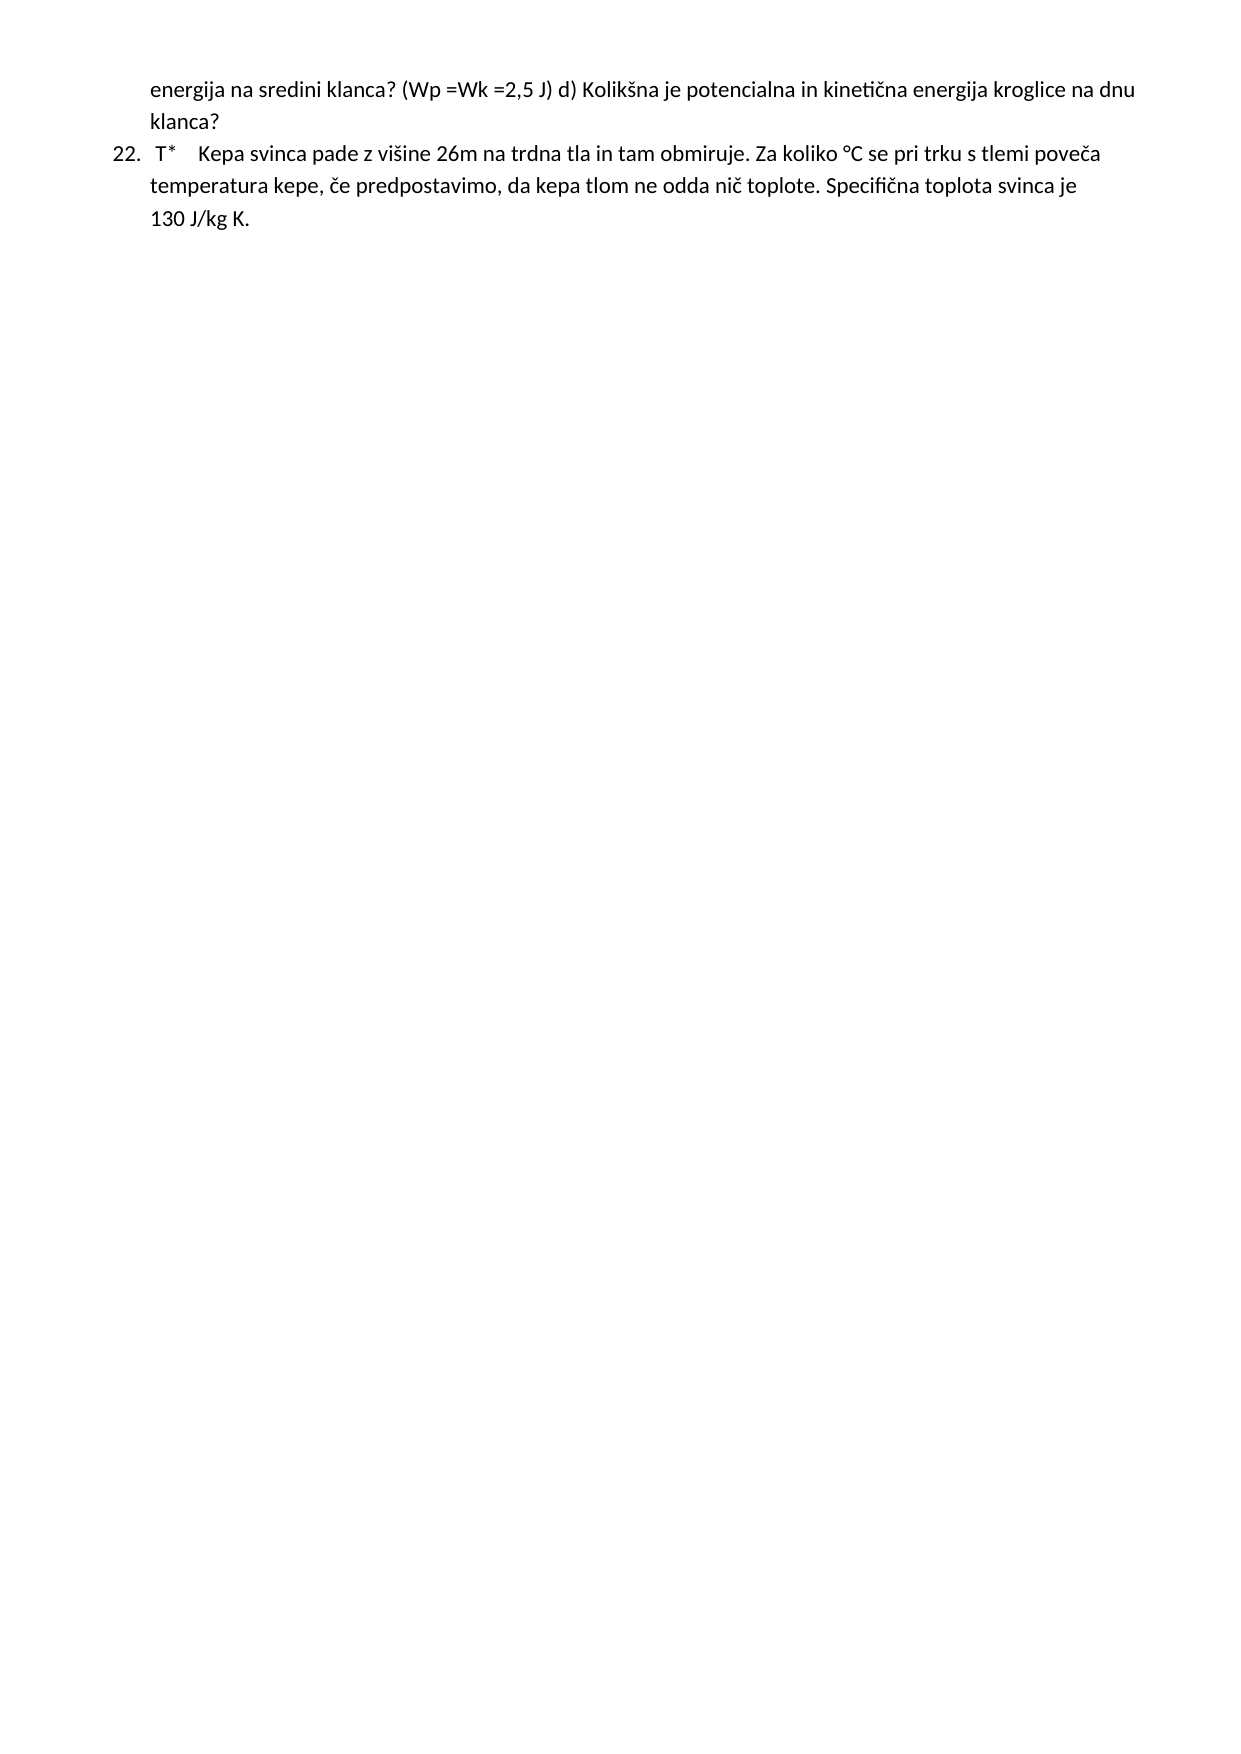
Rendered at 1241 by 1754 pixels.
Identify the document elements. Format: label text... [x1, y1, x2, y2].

list 130 J/kg K. [150, 204, 1165, 232]
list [112, 75, 1165, 135]
list T* Kepa svinca pade z višine 26m na trdna tla in tam obmiruje. Za koliko °C se pri trku s tlemi poveča temperatura kepe, če predpostavimo, da kepa tlom ne odda nič toplote. Specifična toplota svinca je [112, 139, 1165, 199]
